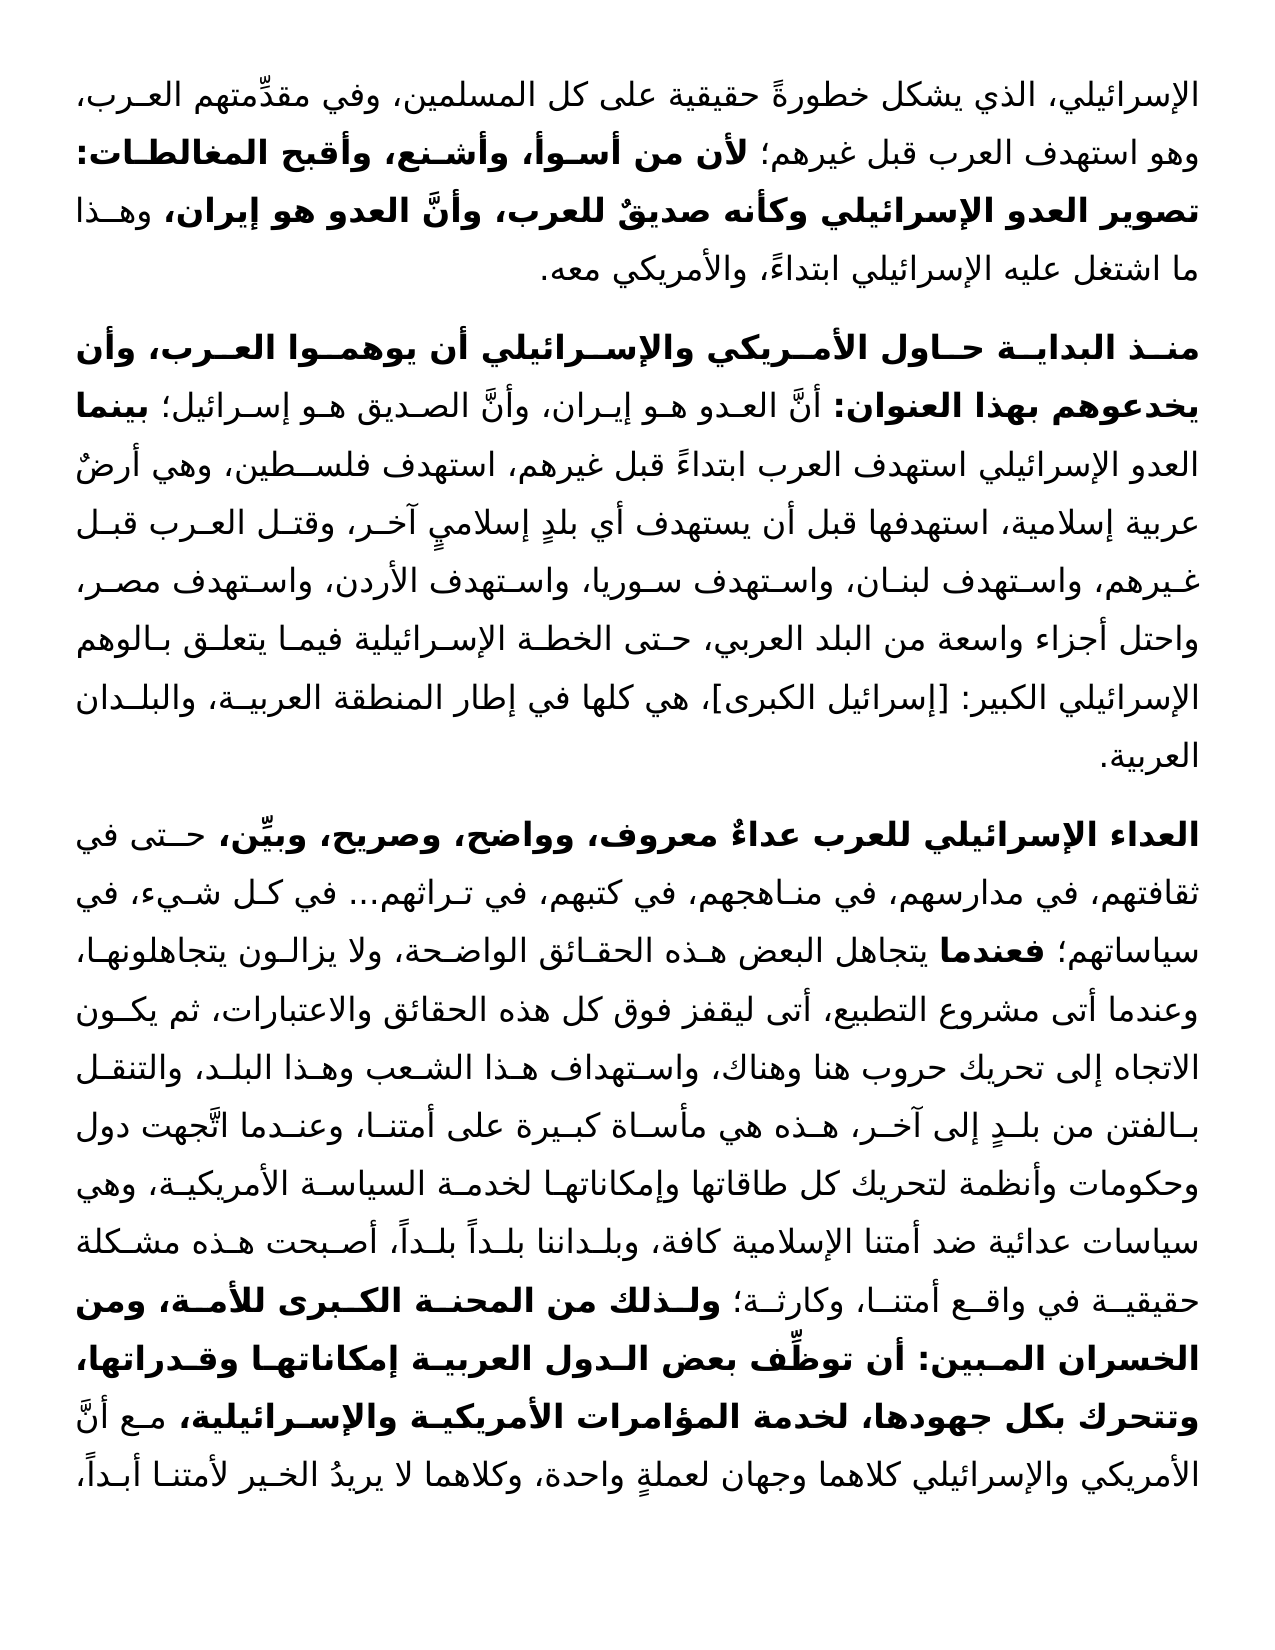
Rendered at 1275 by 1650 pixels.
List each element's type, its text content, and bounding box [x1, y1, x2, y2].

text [75, 75, 1200, 288]
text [75, 815, 1200, 1495]
text منذ البداية حاول الأمريكي والإسرائيلي أن يوهموا العرب، وأن يخدعوهم بهذا العنوان: أنَّ العدو هو إيران، وأنَّ الصديق هو إسرائيل؛ بينما العدو الإسرائيلي استهدف العرب ابتداءً قبل غيرهم، استهدف فلسطين، وهي أرضٌ عربية إسلامية، استهدفها قبل أن يستهدف أي بلدٍ إسلاميٍ آخر، وقتل العرب قبل غيرهم، واستهدف لبنان، واستهدف سوريا، واستهدف الأردن، واستهدف مصر، واحتل أجزاء واسعة من البلد العربي، حتى الخطة الإسرائيلية فيما يتعلق بالوهم الإسرائيلي الكبير: [إسرائيل الكبرى]، هي كلها في إطار المنطقة العربية، والبلدان العربية. [75, 329, 1200, 775]
